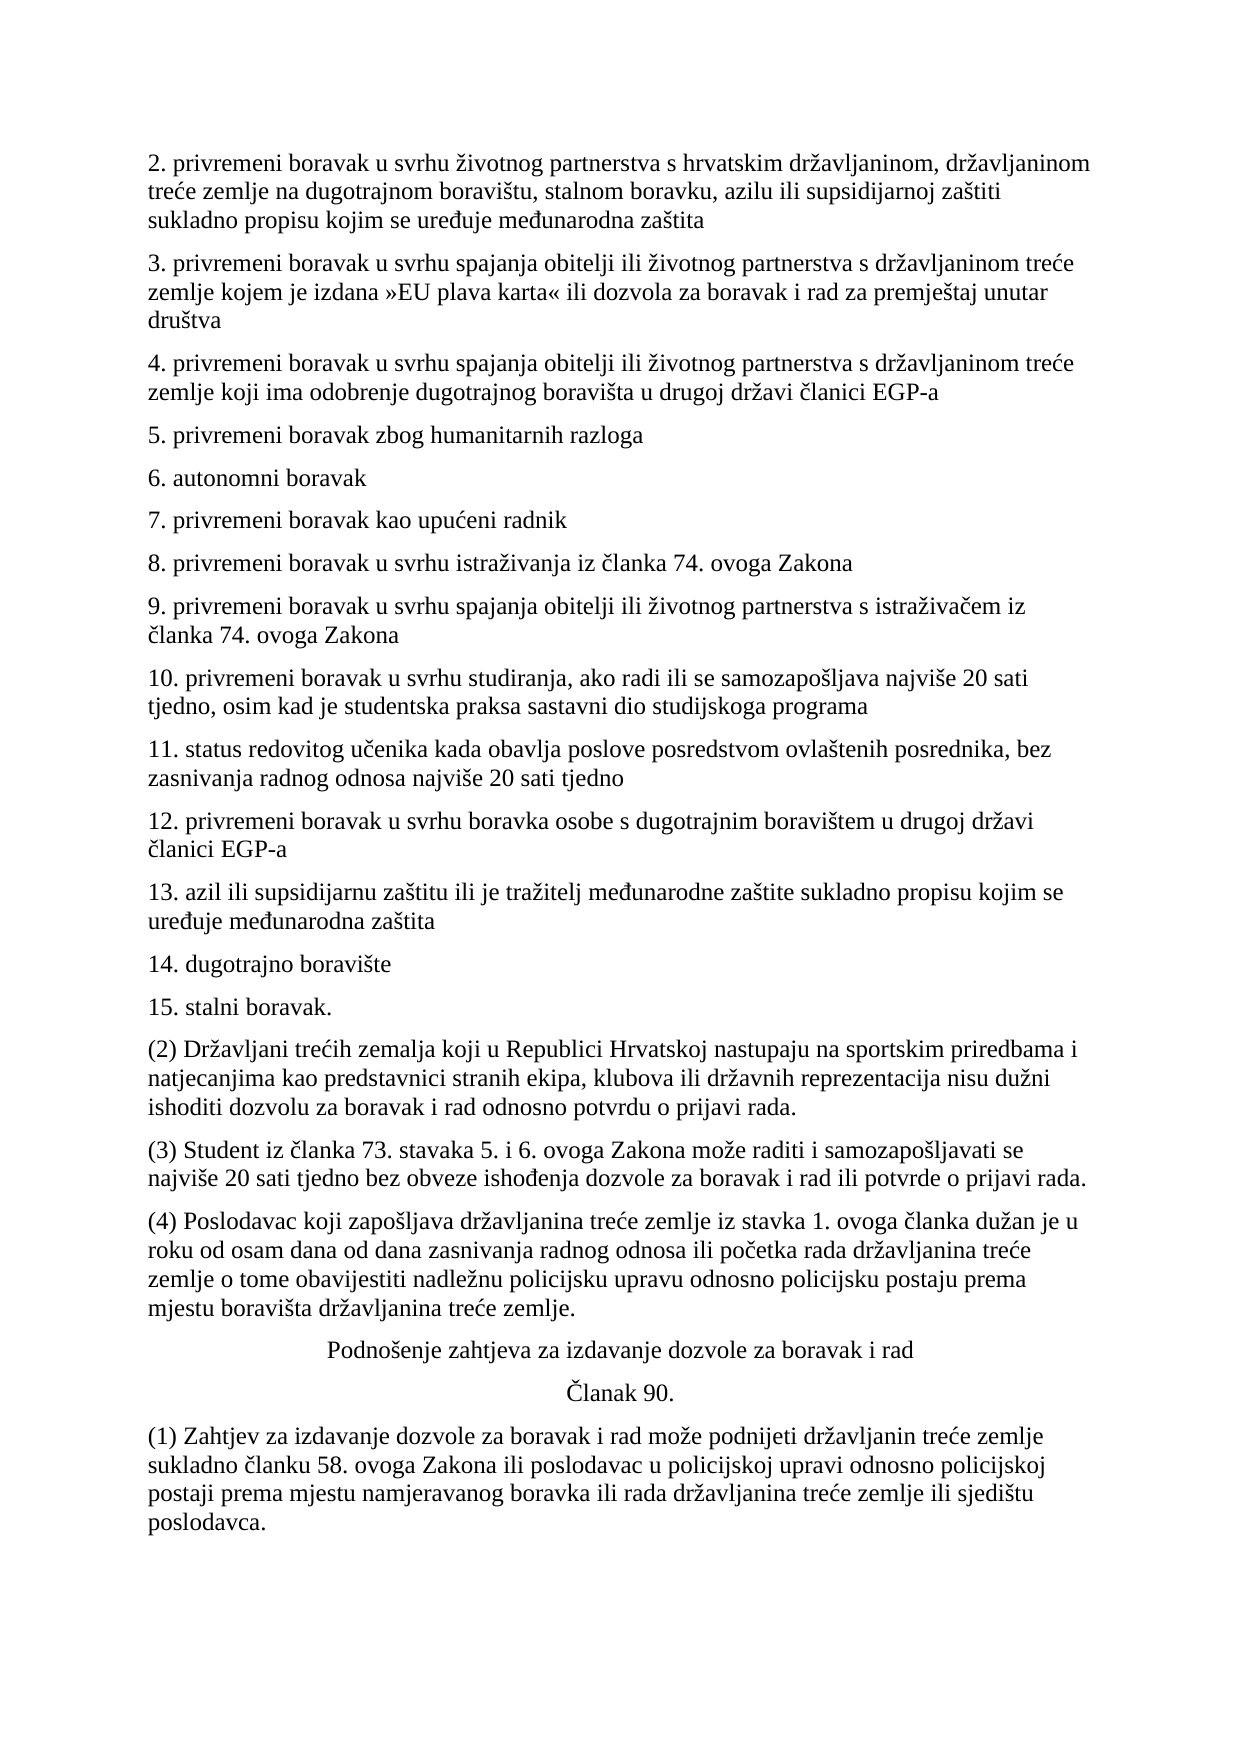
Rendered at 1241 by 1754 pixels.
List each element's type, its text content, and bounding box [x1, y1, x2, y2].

text 12. privremeni boravak u svrhu boravka osobe s dugotrajnim boravištem u drugoj državi članici EGP-a [148, 806, 1093, 863]
text 2. privremeni boravak u svrhu životnog partnerstva s hrvatskim državljaninom, državljaninom treće zemlje na dugotrajnom boravištu, stalnom boravku, azilu ili supsidijarnoj zaštiti sukladno propisu kojim se uređuje međunarodna zaštita [148, 148, 1093, 234]
text 4. privremeni boravak u svrhu spajanja obitelji ili životnog partnerstva s državljaninom treće zemlje koji ima odobrenje dugotrajnog boravišta u drugoj državi članici EGP-a [148, 348, 1093, 406]
text Podnošenje zahtjeva za izdavanje dozvole za boravak i rad [148, 1335, 1093, 1364]
text 3. privremeni boravak u svrhu spajanja obitelji ili životnog partnerstva s državljaninom treće zemlje kojem je izdana »EU plava karta« ili dozvola za boravak i rad za premještaj unutar društva [148, 248, 1093, 334]
text 10. privremeni boravak u svrhu studiranja, ako radi ili se samozapošljava najviše 20 sati tjedno, osim kad je studentska praksa sastavni dio studijskoga programa [148, 663, 1093, 720]
text 9. privremeni boravak u svrhu spajanja obitelji ili životnog partnerstva s istraživačem iz članka 74. ovoga Zakona [148, 591, 1093, 648]
text 14. dugotrajno boravište [148, 949, 1093, 978]
text 13. azil ili supsidijarnu zaštitu ili je tražitelj međunarodne zaštite sukladno propisu kojim se uređuje međunarodna zaštita [148, 877, 1093, 935]
text 11. status redovitog učenika kada obavlja poslove posredstvom ovlaštenih posrednika, bez zasnivanja radnog odnosa najviše 20 sati tjedno [148, 734, 1093, 792]
text Članak 90. [148, 1378, 1093, 1407]
text 7. privremeni boravak kao upućeni radnik [148, 505, 1093, 534]
text (4) Poslodavac koji zapošljava državljanina treće zemlje iz stavka 1. ovoga članka dužan je u roku od osam dana od dana zasnivanja radnog odnosa ili početka rada državljanina treće zemlje o tome obavijestiti nadležnu policijsku upravu odnosno policijsku postaju prema mjestu boravišta državljanina treće zemlje. [148, 1206, 1093, 1321]
text (2) Državljani trećih zemalja koji u Republici Hrvatskoj nastupaju na sportskim priredbama i natjecanjima kao predstavnici stranih ekipa, klubova ili državnih reprezentacija nisu dužni ishoditi dozvolu za boravak i rad odnosno potvrdu o prijavi rada. [148, 1034, 1093, 1121]
text 6. autonomni boravak [148, 463, 1093, 491]
text 5. privremeni boravak zbog humanitarnih razloga [148, 420, 1093, 448]
text 15. stalni boravak. [148, 992, 1093, 1020]
text 8. privremeni boravak u svrhu istraživanja iz članka 74. ovoga Zakona [148, 548, 1093, 577]
text (3) Student iz članka 73. stavaka 5. i 6. ovoga Zakona može raditi i samozapošljavati se najviše 20 sati tjedno bez obveze ishođenja dozvole za boravak i rad ili potvrde o prijavi rada. [148, 1135, 1093, 1192]
text (1) Zahtjev za izdavanje dozvole za boravak i rad može podnijeti državljanin treće zemlje sukladno članku 58. ovoga Zakona ili poslodavac u policijskoj upravi odnosno policijskoj postaji prema mjestu namjeravanog boravka ili rada državljanina treće zemlje ili sjedištu poslodavca. [148, 1421, 1093, 1536]
